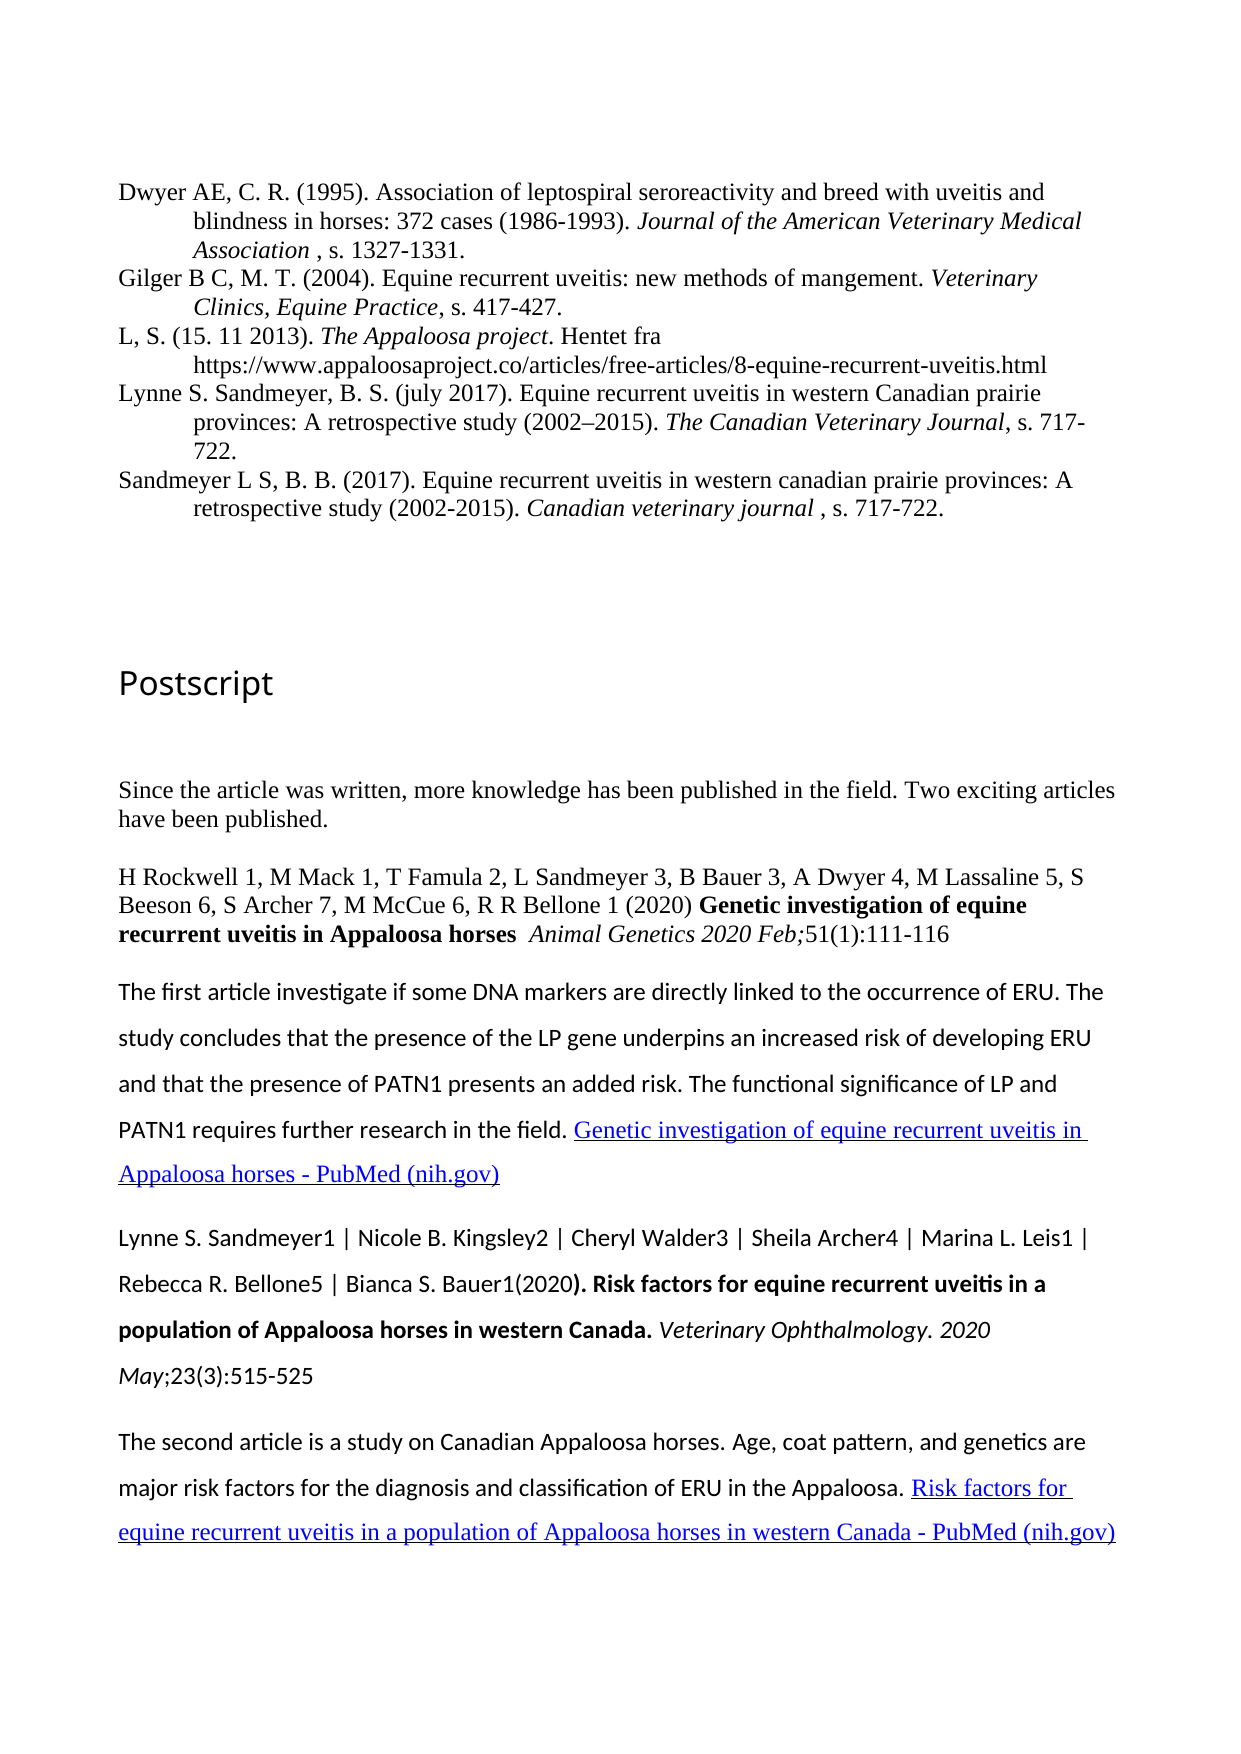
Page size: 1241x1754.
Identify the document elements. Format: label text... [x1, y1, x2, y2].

text The first article investigate if some DNA markers are directly linked to the occurrence of ERU. The study concludes that the presence of the LP gene underpins an increased risk of developing ERU and that the presence of PATN1 presents an added risk. The functional significance of LP and PATN1 requires further research in the field. Genetic investigation of equine recurrent uveitis in Appaloosa horses - PubMed (nih.gov) [118, 977, 1122, 1187]
text L, S. (15. 11 2013). The Appaloosa project. Hentet fra https://www.appaloosaproject.co/articles/free-articles/8-equine-recurrent-uveitis.html [118, 321, 1122, 378]
text Lynne S. Sandmeyer1 | Nicole B. Kingsley2 | Cheryl Walder3 | Sheila Archer4 | Marina L. Leis1 | Rebecca R. Bellone5 | Bianca S. Bauer1(2020). Risk factors for equine recurrent uveitis in a population of Appaloosa horses in western Canada. Veterinary Ophthalmology. 2020 May;23(3):515-525 [118, 1223, 1122, 1390]
text Gilger B C, M. T. (2004). Equine recurrent uveitis: new methods of mangement. Veterinary Clinics, Equine Practice, s. 417-427. [118, 263, 1122, 321]
text Since the article was written, more knowledge has been published in the field. Two exciting articles have been published. [118, 775, 1122, 833]
text Dwyer AE, C. R. (1995). Association of leptospiral seroreactivity and breed with uveitis and blindness in horses: 372 cases (1986-1993). Journal of the American Veterinary Medical Association , s. 1327-1331. [118, 177, 1122, 263]
text H Rockwell 1, M Mack 1, T Famula 2, L Sandmeyer 3, B Bauer 3, A Dwyer 4, M Lassaline 5, S Beeson 6, S Archer 7, M McCue 6, R R Bellone 1 (2020) Genetic investigation of equine recurrent uveitis in Appaloosa horses Animal Genetics 2020 Feb;51(1):111-116 [118, 862, 1122, 948]
text Postscript [118, 659, 1122, 705]
text Sandmeyer L S, B. B. (2017). Equine recurrent uveitis in western canadian prairie provinces: A retrospective study (2002-2015). Canadian veterinary journal , s. 717-722. [118, 465, 1122, 522]
text Lynne S. Sandmeyer, B. S. (july 2017). Equine recurrent uveitis in western Canadian prairie provinces: A retrospective study (2002–2015). The Canadian Veterinary Journal, s. 717-722. [118, 378, 1122, 465]
text The second article is a study on Canadian Appaloosa horses. Age, coat pattern, and genetics are major risk factors for the diagnosis and classification of ERU in the Appaloosa. Risk factors for equine recurrent uveitis in a population of Appaloosa horses in western Canada - PubMed (nih.gov) [118, 1426, 1122, 1546]
